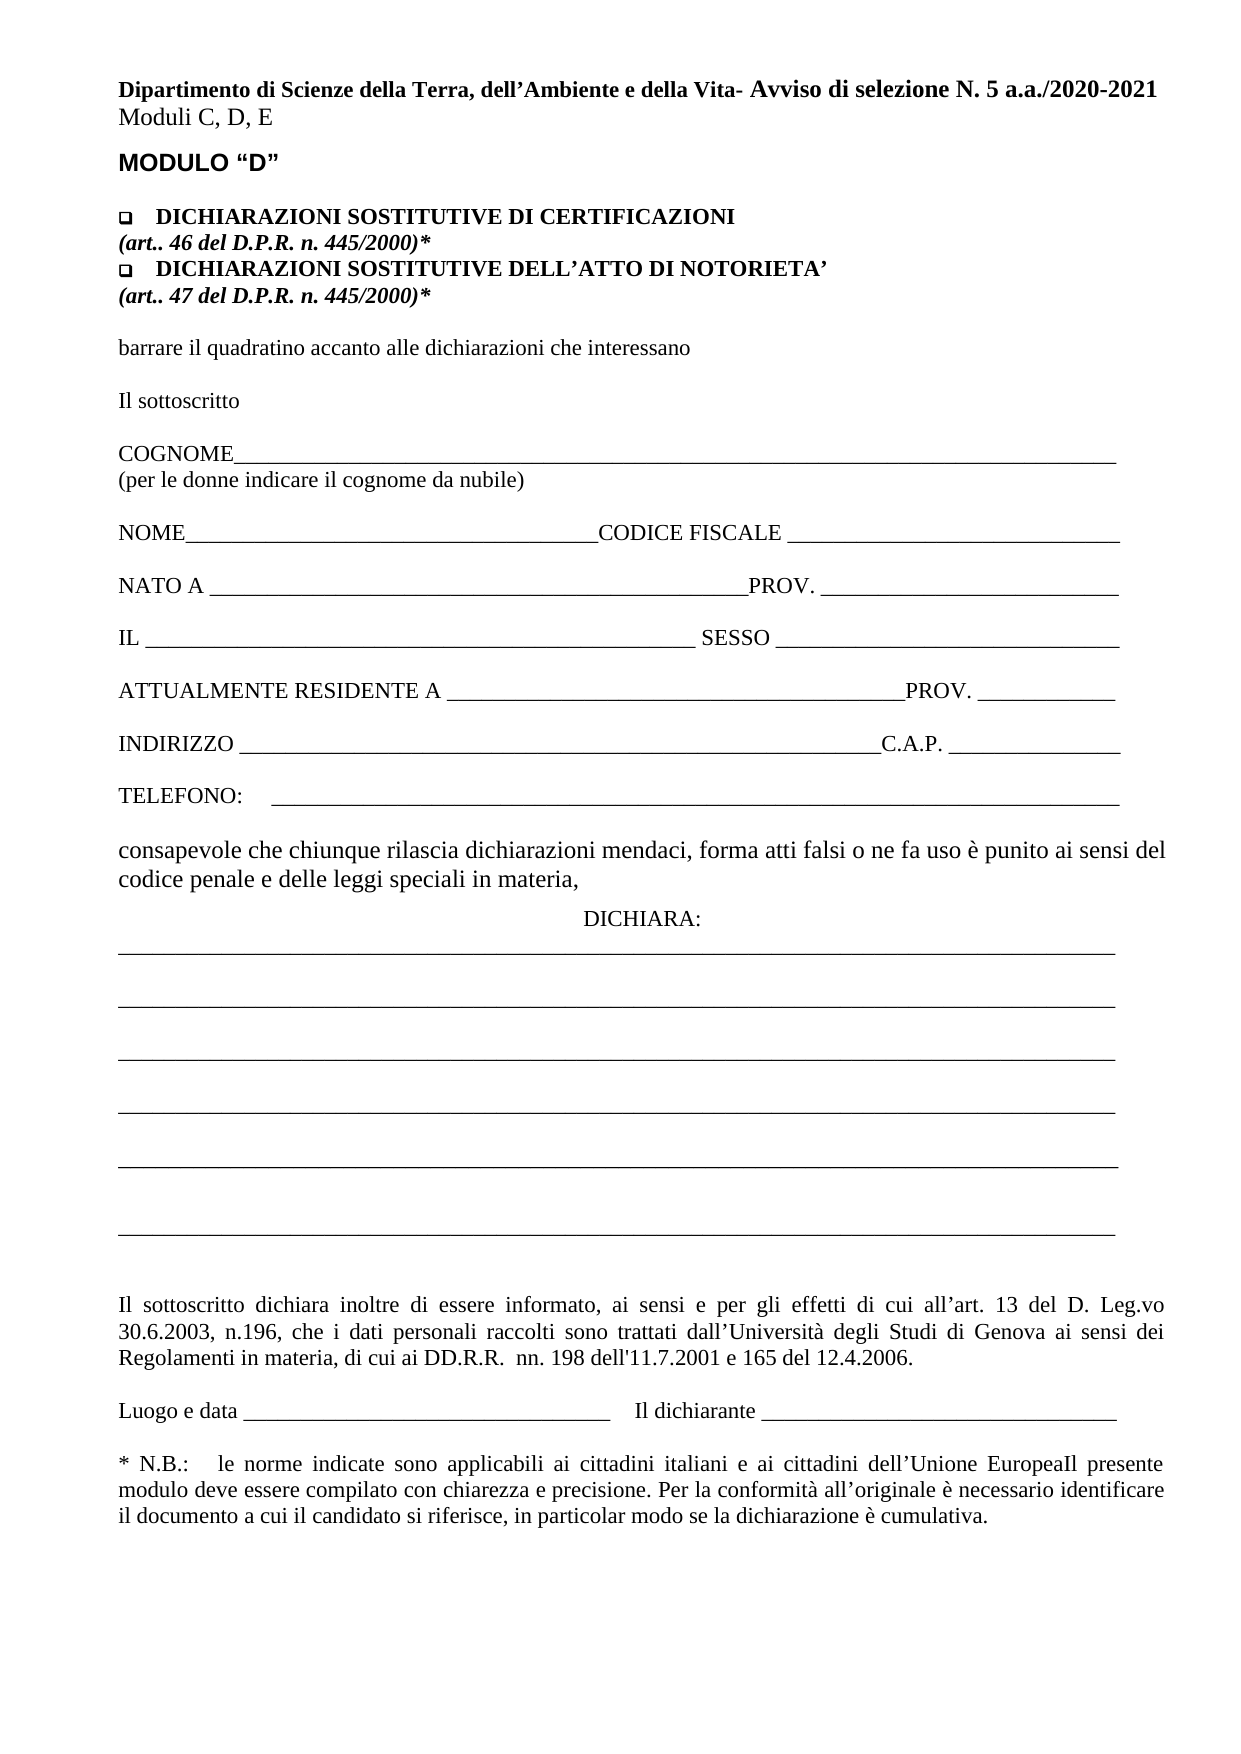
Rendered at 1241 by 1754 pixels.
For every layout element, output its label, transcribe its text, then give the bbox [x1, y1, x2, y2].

text ATTUALMENTE RESIDENTE A ________________________________________PROV. ____________ [118, 677, 1167, 703]
text * N.B.: le norme indicate sono applicabili ai cittadini italiani e ai cittadini dell’Unione EuropeaIl presente modulo deve essere compilato con chiarezza e precisione. Per la conformità all’originale è necessario identificare il documento a cui il candidato si riferisce, in particolar modo se la dichiarazione è cumulativa. [118, 1449, 1167, 1529]
text consapevole che chiunque rilascia dichiarazioni mendaci, forma atti falsi o ne fa uso è punito ai sensi del codice penale e delle leggi speciali in materia, [118, 835, 1167, 893]
text NOME____________________________________CODICE FISCALE _____________________________ [118, 519, 1167, 545]
text (art.. 47 del D.P.R. n. 445/2000)* [118, 282, 1167, 308]
text Il sottoscritto dichiara inoltre di essere informato, ai sensi e per gli effetti di cui all’art. 13 del D. Leg.vo 30.6.2003, n.196, che i dati personali raccolti sono trattati dall’Università degli Studi di Genova ai sensi dei Regolamenti in materia, di cui ai DD.R.R. nn. 198 dell'11.7.2001 e 165 del 12.4.2006. [118, 1291, 1167, 1371]
list DICHIARAZIONI SOSTITUTIVE DELL’ATTO DI NOTORIETA’ [118, 255, 1167, 282]
text _______________________________________________________________________________________ [118, 1090, 1167, 1116]
text MODULO “D” [118, 148, 1167, 176]
text Il sottoscritto [118, 387, 1167, 413]
text (art.. 46 del D.P.R. n. 445/2000)* [118, 229, 1167, 255]
text COGNOME_____________________________________________________________________________ [118, 440, 1167, 466]
text _______________________________________________________________________________________ [118, 1037, 1167, 1063]
text NATO A _______________________________________________PROV. __________________________ [118, 572, 1167, 598]
list DICHIARAZIONI SOSTITUTIVE DI CERTIFICAZIONI [118, 203, 1167, 229]
text dichiara: [118, 905, 1167, 932]
text IL ________________________________________________ SESSO ______________________________ [118, 624, 1167, 651]
text Luogo e data ________________________________ Il dichiarante _______________________________ [118, 1397, 1167, 1423]
text TELEFONO: __________________________________________________________________________ [118, 782, 1167, 809]
text _______________________________________________________________________________________ [118, 932, 1167, 958]
text _______________________________________________________________________________________ [118, 1212, 1167, 1239]
text INDIRIZZO ________________________________________________________C.A.P. _______________ [118, 730, 1167, 756]
text _______________________________________________________________________________________ [118, 984, 1167, 1011]
text (per le donne indicare il cognome da nubile) [118, 466, 1167, 493]
text barrare il quadratino accanto alle dichiarazioni che interessano [118, 334, 1167, 361]
text ________________________________________________________________________________ [118, 1142, 1167, 1171]
